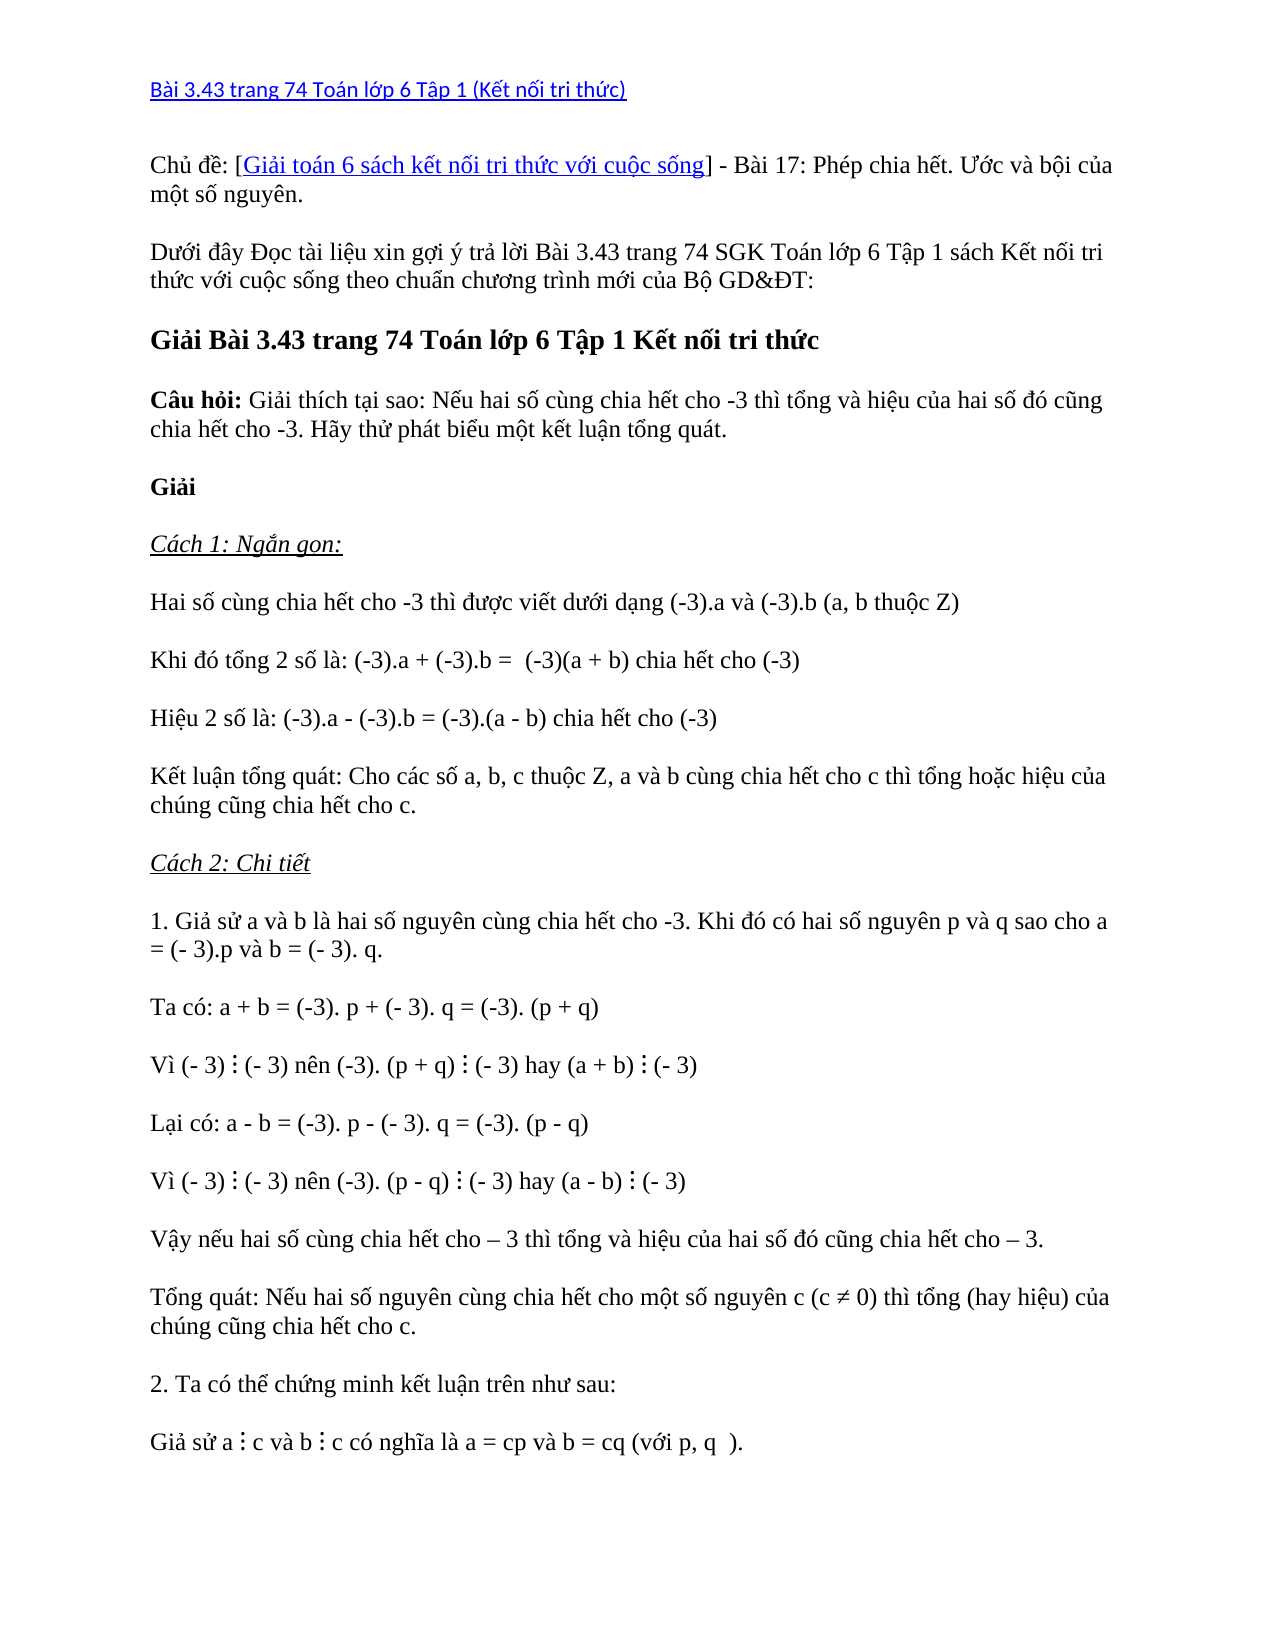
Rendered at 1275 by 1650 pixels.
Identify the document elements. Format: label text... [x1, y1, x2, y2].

text Tổng quát: Nếu hai số nguyên cùng chia hết cho một số nguyên c (c ≠ 0) thì tổng (hay hiệu) của chúng cũng chia hết cho c. [150, 1282, 1125, 1339]
text 1. Giả sử a và b là hai số nguyên cùng chia hết cho -3. Khi đó có hai số nguyên p và q sao cho a = (- 3).p và b = (- 3). q. [150, 906, 1125, 963]
text Chủ đề: [Giải toán 6 sách kết nối tri thức với cuộc sống] - Bài 17: Phép chia hết. Ước và bội của một số nguyên. [150, 150, 1125, 207]
text 2. Ta có thể chứng minh kết luận trên như sau: [150, 1369, 1125, 1397]
subtitle Giải Bài 3.43 trang 74 Toán lớp 6 Tập 1 Kết nối tri thức [150, 323, 1125, 356]
text Cách 1: Ngắn gọn: [150, 529, 1125, 558]
text Vì (- 3) ⁝ (- 3) nên (-3). (p + q) ⁝ (- 3) hay (a + b) ⁝ (- 3) [150, 1050, 1125, 1079]
text Cách 2: Chi tiết [150, 848, 1125, 877]
text Vì (- 3) ⁝ (- 3) nên (-3). (p - q) ⁝ (- 3) hay (a - b) ⁝ (- 3) [150, 1166, 1125, 1195]
text Ta có: a + b = (-3). p + (- 3). q = (-3). (p + q) [150, 992, 1125, 1021]
text Dưới đây Đọc tài liệu xin gợi ý trả lời Bài 3.43 trang 74 SGK Toán lớp 6 Tập 1 sách Kết nối tri thức với cuộc sống theo chuẩn chương trình mới của Bộ GD&ĐT: [150, 237, 1125, 294]
text Giả sử a ⁝ c và b ⁝ c có nghĩa là a = cp và b = cq (với p, q ). [150, 1427, 1125, 1455]
text Vậy nếu hai số cùng chia hết cho – 3 thì tổng và hiệu của hai số đó cũng chia hết cho – 3. [150, 1224, 1125, 1253]
text Khi đó tổng 2 số là: (-3).a + (-3).b = (-3)(a + b) chia hết cho (-3) [150, 645, 1125, 674]
text Giải [150, 472, 1125, 500]
text Hiệu 2 số là: (-3).a - (-3).b = (-3).(a - b) chia hết cho (-3) [150, 703, 1125, 732]
text Kết luận tổng quát: Cho các số a, b, c thuộc Z, a và b cùng chia hết cho c thì tổng hoặc hiệu của chúng cũng chia hết cho c. [150, 761, 1125, 819]
text Hai số cùng chia hết cho -3 thì được viết dưới dạng (-3).a và (-3).b (a, b thuộc Z) [150, 587, 1125, 616]
text Câu hỏi: Giải thích tại sao: Nếu hai số cùng chia hết cho -3 thì tổng và hiệu của hai số đó cũng chia hết cho -3. Hãy thử phát biểu một kết luận tổng quát. [150, 385, 1125, 442]
text Lại có: a - b = (-3). p - (- 3). q = (-3). (p - q) [150, 1108, 1125, 1137]
